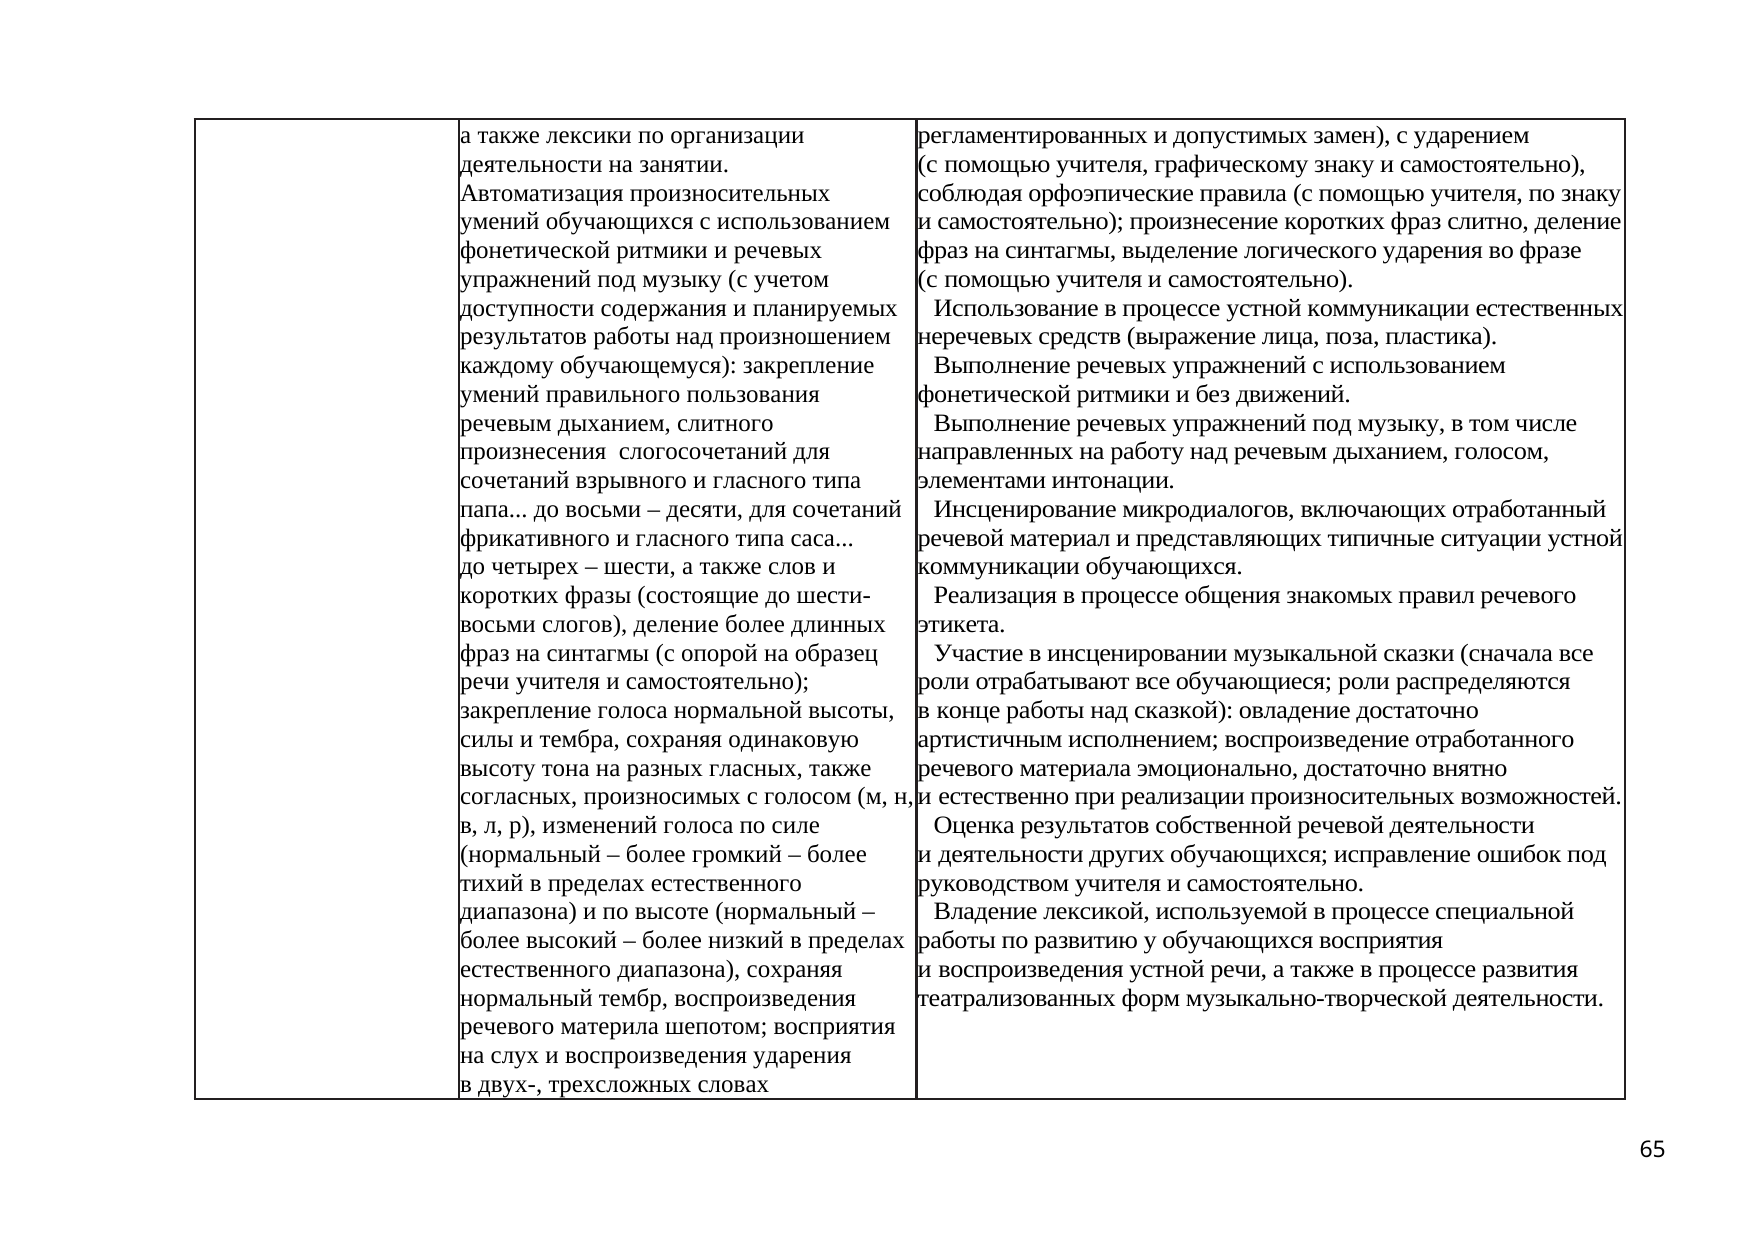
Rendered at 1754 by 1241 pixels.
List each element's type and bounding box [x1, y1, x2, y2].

table_cell [460, 120, 915, 1098]
table_cell [918, 120, 1624, 1098]
table_cell [196, 120, 458, 1098]
